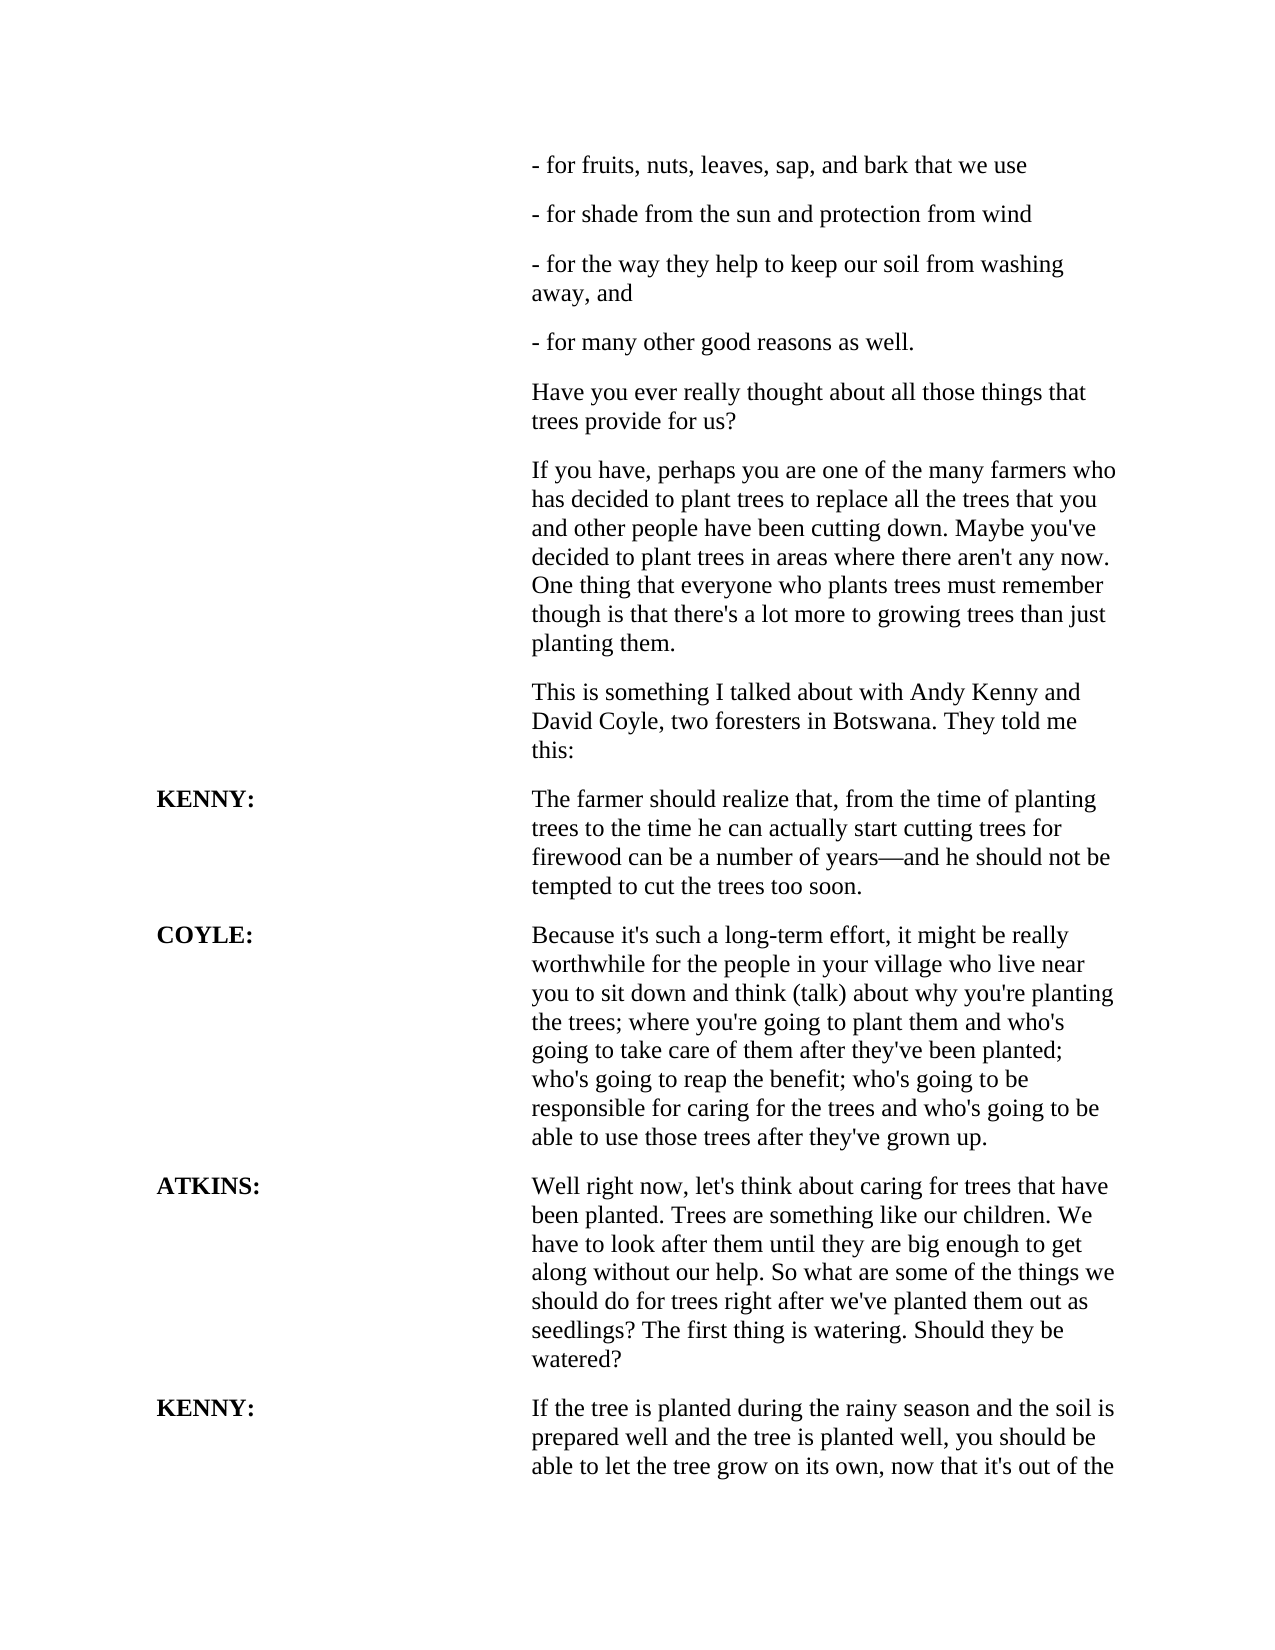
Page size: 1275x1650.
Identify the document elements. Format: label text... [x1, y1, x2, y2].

text If you have, perhaps you are one of the many farmers who has decided to plant trees to replace all the trees that you and other people have been cutting down. Maybe you've decided to plant trees in areas where there aren't any now. One thing that everyone who plants trees must remember though is that there's a lot more to growing trees than just planting them. [531, 455, 1118, 657]
text - for the way they help to keep our soil from washing away, and [531, 249, 1118, 307]
text KENNY: The farmer should realize that, from the time of planting trees to the time he can actually start cutting trees for firewood can be a number of years—and he should not be tempted to cut the trees too soon. [156, 784, 1118, 899]
text Have you ever really thought about all those things that trees provide for us? [531, 377, 1118, 434]
text This is something I talked about with Andy Kenny and David Coyle, two foresters in Botswana. They told me this: [531, 677, 1118, 764]
text - for shade from the sun and protection from wind [531, 199, 1118, 228]
text COYLE: Because it's such a long-term effort, it might be really worthwhile for the people in your village who live near you to sit down and think (talk) about why you're planting the trees; where you're going to plant them and who's going to take care of them after they've been planted; who's going to reap the benefit; who's going to be responsible for caring for the trees and who's going to be able to use those trees after they've grown up. [156, 920, 1118, 1150]
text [156, 1393, 1118, 1479]
text - for fruits, nuts, leaves, sap, and bark that we use [531, 150, 1118, 179]
text - for many other good reasons as well. [531, 327, 1118, 356]
text ATKINS: Well right now, let's think about caring for trees that have been planted. Trees are something like our children. We have to look after them until they are big enough to get along without our help. So what are some of the things we should do for trees right after we've planted them out as seedlings? The first thing is watering. Should they be watered? [156, 1171, 1118, 1372]
